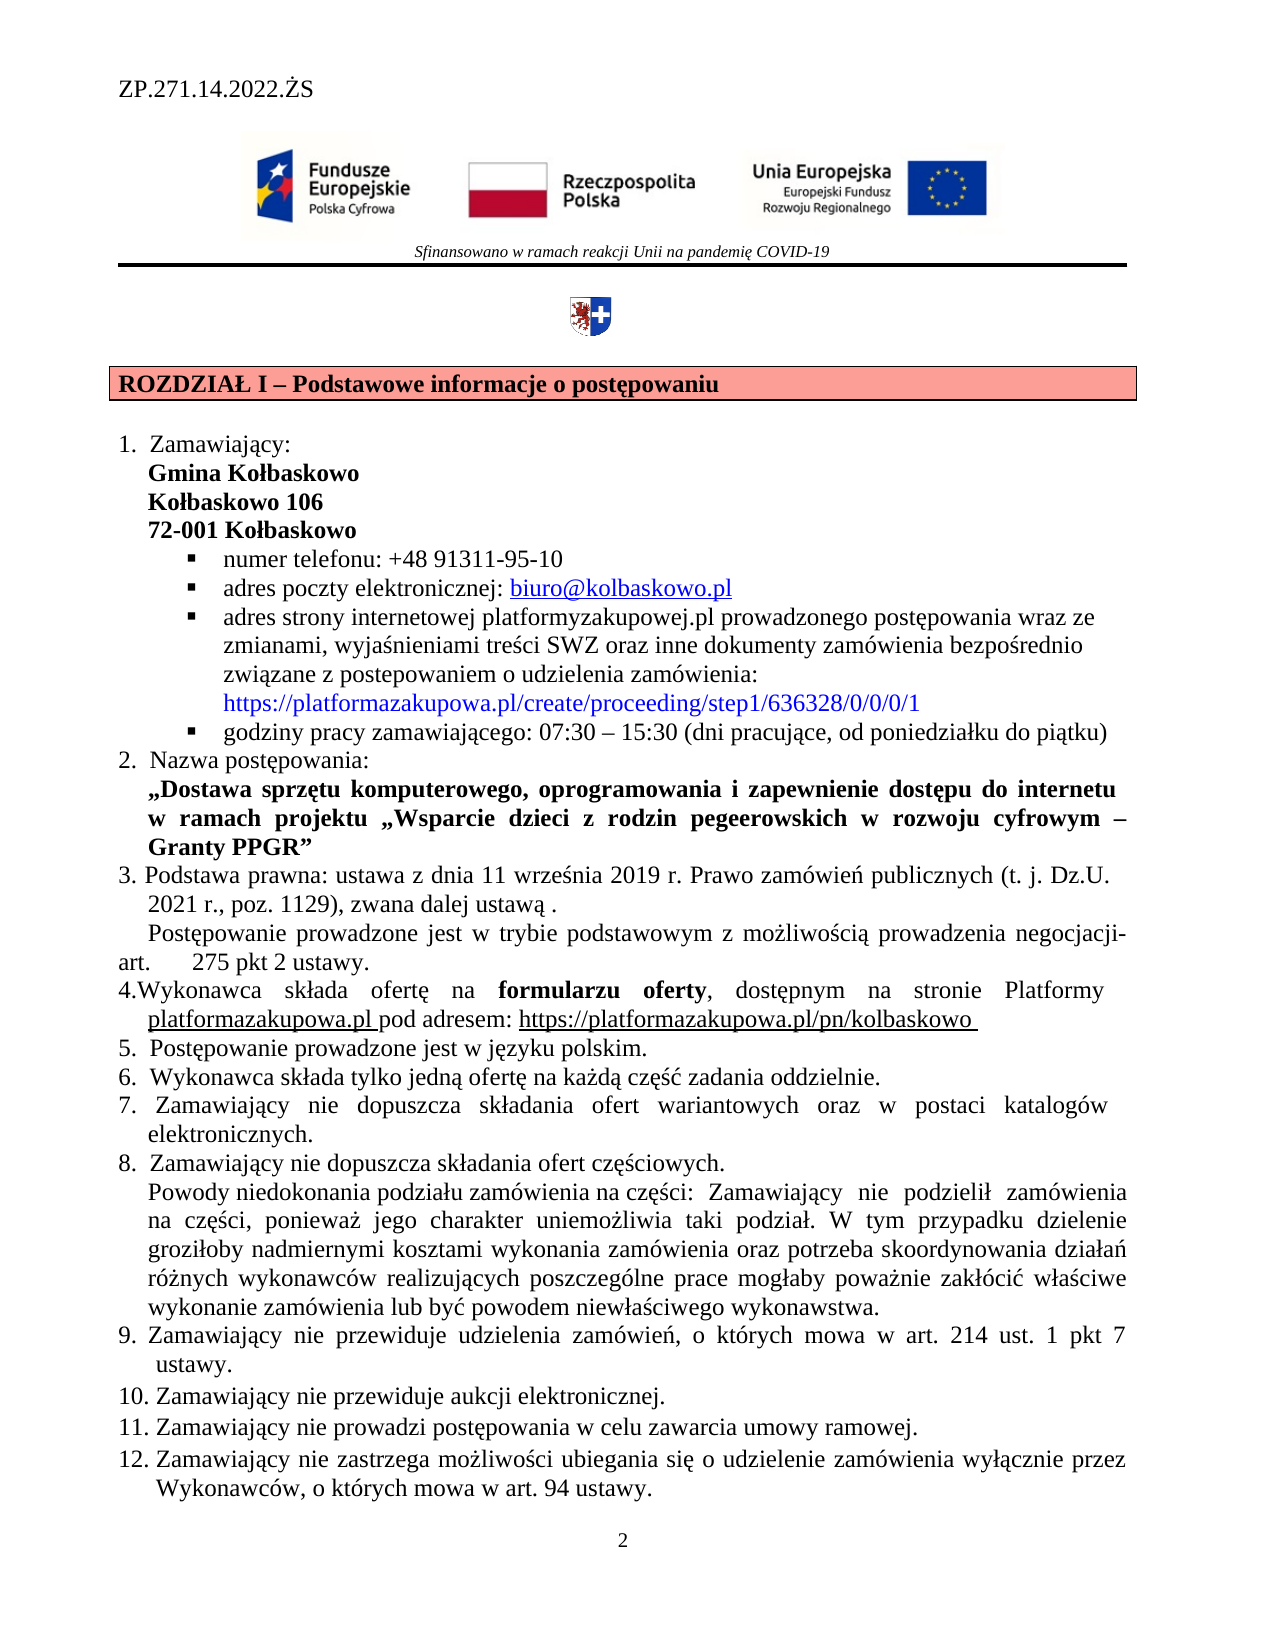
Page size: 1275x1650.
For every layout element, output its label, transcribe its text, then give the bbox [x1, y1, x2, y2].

text https://platformazakupowa.pl/create/proceeding/step1/636328/0/0/0/1 [223, 688, 1127, 717]
text 3. Podstawa prawna: ustawa z dnia 11 września 2019 r. Prawo zamówień publicznych (t. j. Dz.U. 2021 r., poz. 1129), zwana dalej ustawą . [118, 861, 1127, 918]
list Zamawiający nie zastrzega możliwości ubiegania się o udzielenie zamówienia wyłącznie przez Wykonawców, o których mowa w art. 94 ustawy. [118, 1444, 1127, 1501]
text Powody niedokonania podziału zamówienia na części: Zamawiający nie podzielił zamówienia na części, ponieważ jego charakter uniemożliwia taki podział. W tym przypadku dzielenie groziłoby nadmiernymi kosztami wykonania zamówienia oraz potrzeba skoordynowania działań różnych wykonawców realizujących poszczególne prace mogłaby poważnie zakłócić właściwe wykonanie zamówienia lub być powodem niewłaściwego wykonawstwa. [148, 1177, 1127, 1321]
text 2. Nazwa postępowania: [118, 746, 1127, 774]
text „Dostawa sprzętu komputerowego, oprogramowania i zapewnienie dostępu do internetu w ramach projektu „Wsparcie dzieci z rodzin pegeerowskich w rozwoju cyfrowym – Granty PPGR” [118, 774, 1127, 861]
text 5. Postępowanie prowadzone jest w języku polskim. [118, 1033, 1127, 1062]
text 4.Wykonawca składa ofertę na formularzu oferty, dostępnym na stronie Platformy platformazakupowa.pl pod adresem: https://platformazakupowa.pl/pn/kolbaskowo [118, 976, 1127, 1033]
list numer telefonu: +48 91311-95-10 [186, 544, 1127, 573]
text 6. Wykonawca składa tylko jedną ofertę na każdą część zadania oddzielnie. [118, 1062, 1127, 1091]
text Gmina Kołbaskowo [118, 458, 1127, 487]
picture [240, 131, 1005, 243]
list Zamawiający nie przewiduje aukcji elektronicznej. [118, 1381, 1127, 1409]
list adres poczty elektronicznej: biuro@kolbaskowo.pl [186, 573, 1127, 602]
text 7. Zamawiający nie dopuszcza składania ofert wariantowych oraz w postaci katalogów elektronicznych. [118, 1091, 1127, 1148]
text 72-001 Kołbaskowo [118, 516, 1127, 544]
text Kołbaskowo 106 [118, 487, 1127, 516]
list godziny pracy zamawiającego: 07:30 – 15:30 (dni pracujące, od poniedziałku do piątku) [186, 717, 1127, 746]
text 1. Zamawiający: [118, 429, 1127, 458]
list Zamawiający nie prowadzi postępowania w celu zawarcia umowy ramowej. [118, 1412, 1127, 1441]
list Zamawiający nie przewiduje udzielenia zamówień, o których mowa w art. 214 ust. 1 pkt 7 ustawy. [118, 1321, 1127, 1378]
text 8. Zamawiający nie dopuszcza składania ofert częściowych. [118, 1148, 1127, 1177]
list adres strony internetowej platformyzakupowej.pl prowadzonego postępowania wraz ze zmianami, wyjaśnieniami treści SWZ oraz inne dokumenty zamówienia bezpośrednio związane z postepowaniem o udzielenia zamówienia: [186, 602, 1127, 688]
text ROZDZIAŁ I – Podstawowe informacje o postępowaniu [110, 367, 1136, 399]
text Postępowanie prowadzone jest w trybie podstawowym z możliwością prowadzenia negocjacji- art. 275 pkt 2 ustawy. [118, 918, 1127, 976]
